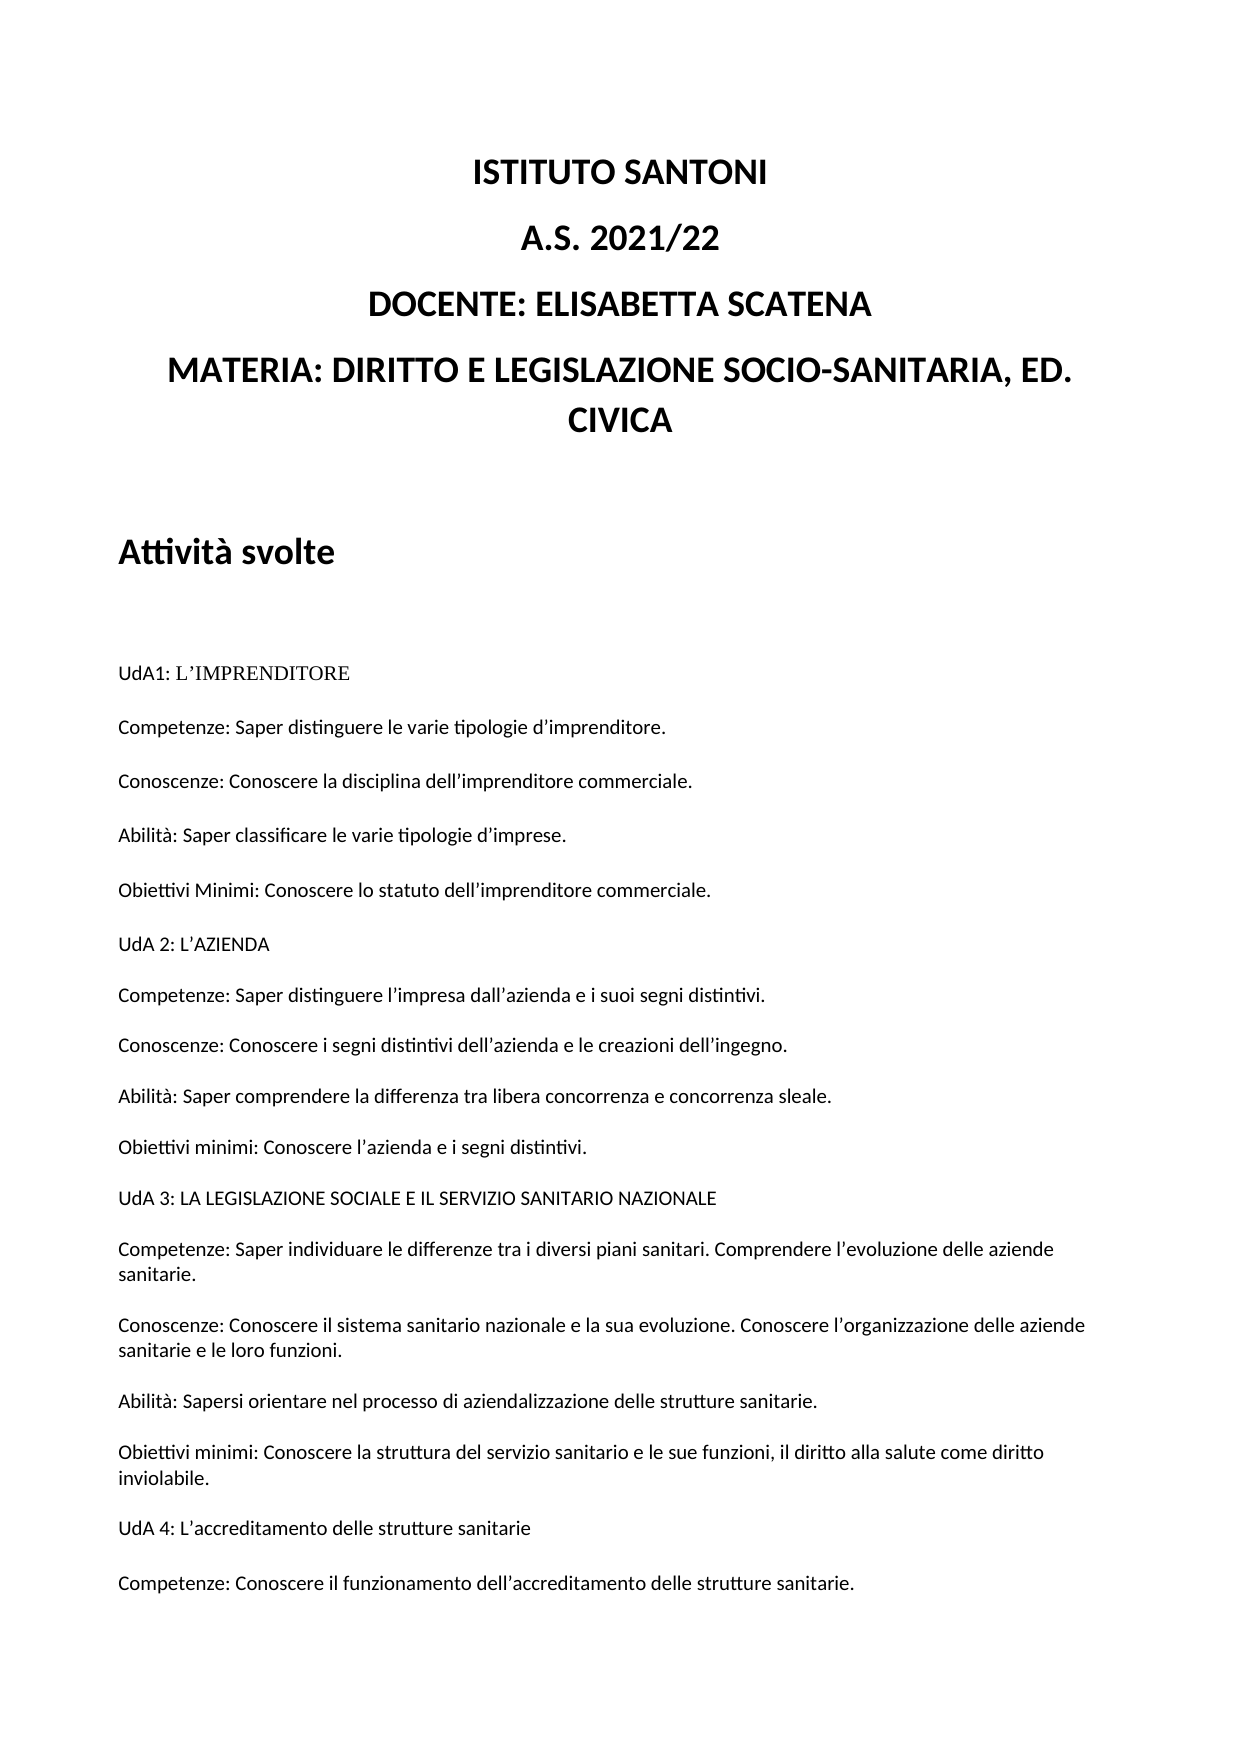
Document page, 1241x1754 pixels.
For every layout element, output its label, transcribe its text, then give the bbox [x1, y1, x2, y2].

text Obiettivi minimi: Conoscere l’azienda e i segni distintivi. [118, 1134, 1122, 1160]
text MATERIA: DIRITTO E LEGISLAZIONE SOCIO-SANITARIA, ED. CIVICA [118, 346, 1122, 441]
text Competenze: Saper distinguere l’impresa dall’azienda e i suoi segni distintivi. [118, 982, 1122, 1007]
text Conoscenze: Conoscere il sistema sanitario nazionale e la sua evoluzione. Conoscere l’organizzazione delle aziende sanitarie e le loro funzioni. [118, 1312, 1122, 1363]
text UdA 2: L’AZIENDA [118, 931, 1122, 956]
text A.S. 2021/22 [118, 214, 1122, 259]
text DOCENTE: ELISABETTA SCATENA [118, 280, 1122, 326]
text Competenze: Saper individuare le differenze tra i diversi piani sanitari. Comprendere l’evoluzione delle aziende sanitarie. [118, 1236, 1122, 1287]
text UdA 4: L’accreditamento delle strutture sanitarie [118, 1516, 1122, 1541]
text Obiettivi minimi: Conoscere la struttura del servizio sanitario e le sue funzioni, il diritto alla salute come diritto inviolabile. [118, 1439, 1122, 1490]
text Abilità: Saper classificare le varie tipologie d’imprese. [118, 823, 1122, 848]
text Competenze: Saper distinguere le varie tipologie d’imprenditore. [118, 714, 1122, 740]
text Competenze: Conoscere il funzionamento dell’accreditamento delle strutture sanitarie. [118, 1570, 1122, 1595]
text Conoscenze: Conoscere la disciplina dell’imprenditore commerciale. [118, 768, 1122, 794]
text Abilità: Saper comprendere la differenza tra libera concorrenza e concorrenza sleale. [118, 1083, 1122, 1109]
text UdA1: L’IMPRENDITORE [118, 660, 1122, 686]
text Obiettivi Minimi: Conoscere lo statuto dell’imprenditore commerciale. [118, 877, 1122, 902]
text Attività svolte [118, 528, 1122, 574]
text Conoscenze: Conoscere i segni distintivi dell’azienda e le creazioni dell’ingegno. [118, 1033, 1122, 1058]
text ISTITUTO SANTONI [118, 148, 1122, 193]
text Abilità: Sapersi orientare nel processo di aziendalizzazione delle strutture sanitarie. [118, 1388, 1122, 1414]
text UdA 3: LA LEGISLAZIONE SOCIALE E IL SERVIZIO SANITARIO NAZIONALE [118, 1185, 1122, 1211]
